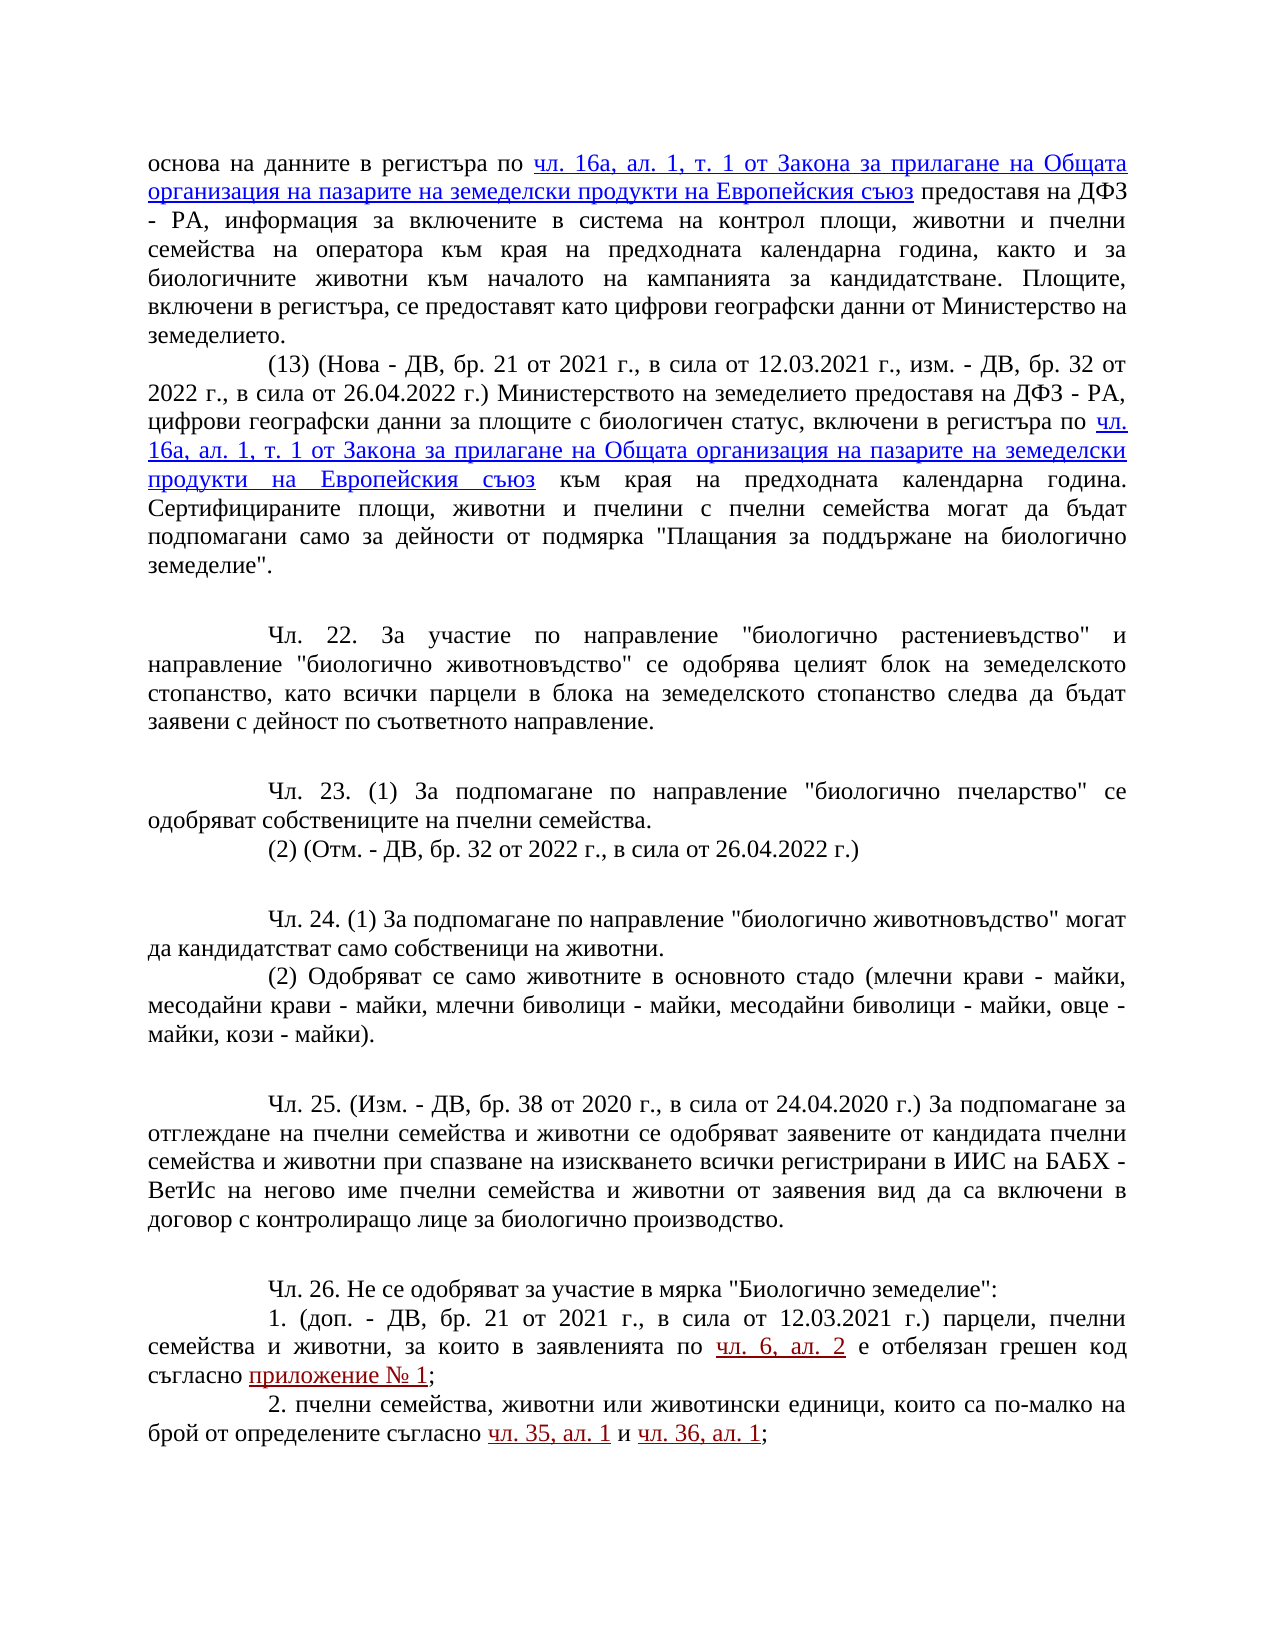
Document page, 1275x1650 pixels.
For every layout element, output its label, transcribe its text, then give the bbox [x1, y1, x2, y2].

text (13) (Нова - ДВ, бр. 21 от 2021 г., в сила от 12.03.2021 г., изм. - ДВ, бр. 32 от 2022 г., в сила от 26.04.2022 г.) Министерството на земеделието предоставя на ДФЗ - РА, цифрови географски данни за площите с биологичен статус, включени в регистъра по чл. 16а, ал. 1, т. 1 от Закона за прилагане на Общата организация на пазарите на земеделски продукти на Европейския съюз към края на предходната календарна година. Сертифицираните площи, животни и пчелини с пчелни семейства могат да бъдат подпомагани само за дейности от подмярка "Плащания за поддържане на биологично земеделие". [148, 462, 1127, 579]
text Чл. 24. (1) За подпомагане по направление "биологично животновъдство" могат да кандидатстват само собственици на животни. [148, 904, 1127, 961]
text (2) (Отм. - ДВ, бр. 32 от 2022 г., в сила от 26.04.2022 г.) [148, 834, 1127, 863]
text Чл. 26. Не се одобряват за участие в мярка "Биологично земеделие": [148, 1274, 1127, 1303]
text (2) Одобряват се само животните в основното стадо (млечни крави - майки, месодайни крави - майки, млечни биволици - майки, месодайни биволици - майки, овце - майки, кози - майки). [148, 961, 1127, 1048]
text Чл. 22. За участие по направление "биологично растениевъдство" и направление "биологично животновъдство" се одобрява целият блок на земеделското стопанство, като всички парцели в блока на земеделското стопанство следва да бъдат заявени с дейност по съответното направление. [148, 620, 1127, 735]
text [148, 148, 1127, 349]
text (13) (Нова - ДВ, бр. 21 от 2021 г., в сила от 12.03.2021 г., изм. - ДВ, бр. 32 от 2022 г., в сила от 26.04.2022 г.) Министерството на земеделието предоставя на ДФЗ - РА, цифрови географски данни за площите с биологичен статус, включени в регистъра по чл. 16а, ал. 1, т. 1 от Закона за прилагане на Общата организация на пазарите на земеделски продукти на Европейския съюз към края на предходната календарна година. Сертифицираните площи, животни и пчелини с пчелни семейства могат да бъдат подпомагани само за дейности от подмярка "Плащания за поддържане на биологично земеделие". [148, 349, 1127, 460]
text Чл. 23. (1) За подпомагане по направление "биологично пчеларство" се одобряват собствениците на пчелни семейства. [148, 776, 1127, 834]
text 2. пчелни семейства, животни или животински единици, които са по-малко на брой от определените съгласно чл. 35, ал. 1 и чл. 36, ал. 1; [148, 1389, 1127, 1446]
text 1. (доп. - ДВ, бр. 21 от 2021 г., в сила от 12.03.2021 г.) парцели, пчелни семейства и животни, за които в заявленията по чл. 6, ал. 2 е отбелязан грешен код съгласно приложение № 1; [148, 1303, 1127, 1389]
text Чл. 25. (Изм. - ДВ, бр. 38 от 2020 г., в сила от 24.04.2020 г.) За подпомагане за отглеждане на пчелни семейства и животни се одобряват заявените от кандидата пчелни семейства и животни при спазване на изискването всички регистрирани в ИИС на БАБХ - ВетИс на негово име пчелни семейства и животни от заявения вид да са включени в договор с контролиращо лице за биологично производство. [148, 1089, 1127, 1233]
